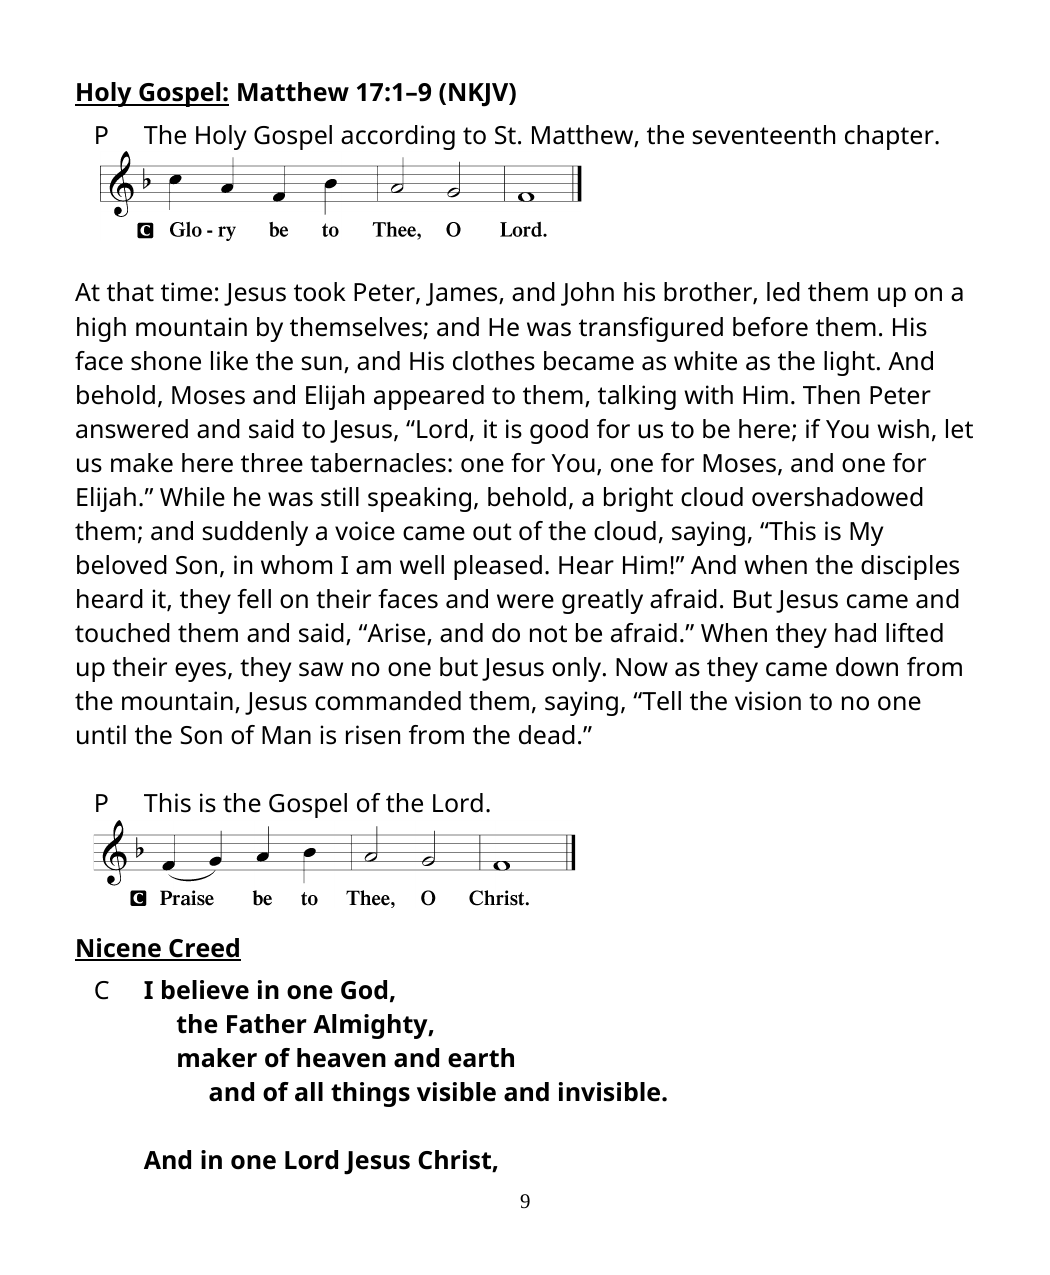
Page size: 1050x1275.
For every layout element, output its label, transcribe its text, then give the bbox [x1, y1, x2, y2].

picture [100, 151, 582, 241]
text P The Holy Gospel according to St. Matthew, the seventeenth chapter. [94, 117, 975, 151]
text Holy Gospel: Matthew 17:1–9 (NKJV) [75, 75, 975, 109]
text maker of heaven and earth [144, 1041, 975, 1075]
text the Father Almighty, [144, 1007, 975, 1041]
picture [93, 820, 575, 908]
text C I believe in one God, [94, 973, 975, 1007]
text Nicene Creed [75, 930, 975, 964]
text At that time: Jesus took Peter, James, and John his brother, led them up on a high mountain by themselves; and He was transfigured before them. His face shone like the sun, and His clothes became as white as the light. And behold, Moses and Elijah appeared to them, talking with Him. Then Peter answered and said to Jesus, “Lord, it is good for us to be here; if You wish, let us make here three tabernacles: one for You, one for Moses, and one for Elijah.” While he was still speaking, behold, a bright cloud overshadowed them; and suddenly a voice came out of the cloud, saying, “This is My beloved Son, in whom I am well pleased. Hear Him!” And when the disciples heard it, they fell on their faces and were greatly afraid. But Jesus came and touched them and said, “Arise, and do not be afraid.” When they had lifted up their eyes, they saw no one but Jesus only. Now as they came down from the mountain, Jesus commanded them, saying, “Tell the vision to no one until the Son of Man is risen from the dead.” [75, 275, 975, 752]
text and of all things visible and invisible. [144, 1075, 975, 1109]
text And in one Lord Jesus Christ, [144, 1143, 975, 1177]
text P This is the Gospel of the Lord. [94, 786, 975, 820]
